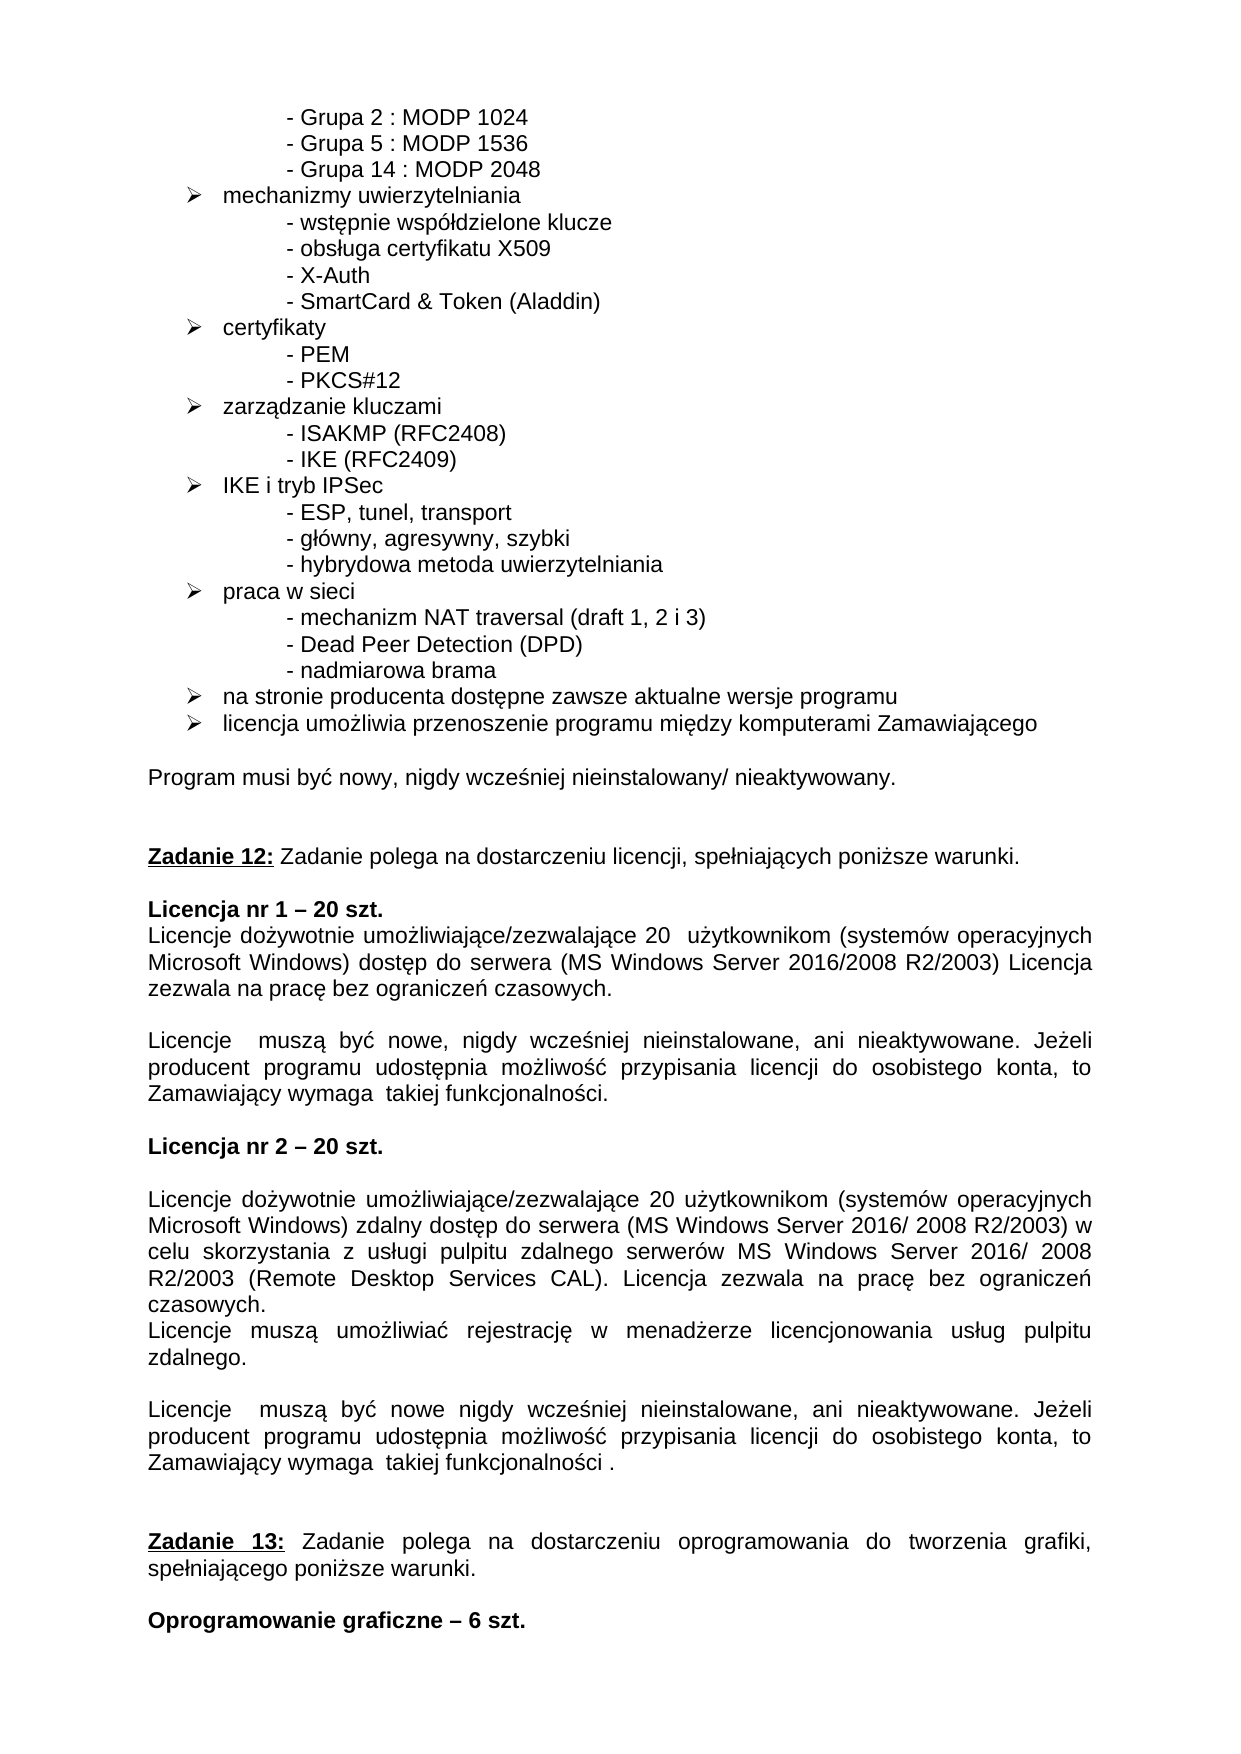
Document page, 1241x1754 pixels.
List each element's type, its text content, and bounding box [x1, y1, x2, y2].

text Zadanie 12: Zadanie polega na dostarczeniu licencji, spełniających poniższe warunki. [148, 843, 1093, 869]
list praca w sieci - mechanizm NAT traversal (draft 1, 2 i 3) - Dead Peer Detection (DPD) - nadmiarowa brama [185, 578, 1093, 683]
text Licencje dożywotnie umożliwiające/zezwalające 20 użytkownikom (systemów operacyjnych Microsoft Windows) dostęp do serwera (MS Windows Server 2016/2008 R2/2003) Licencja zezwala na pracę bez ograniczeń czasowych. [148, 922, 1093, 1001]
text Licencje muszą być nowe nigdy wcześniej nieinstalowane, ani nieaktywowane. Jeżeli producent programu udostępnia możliwość przypisania licencji do osobistego konta, to Zamawiający wymaga takiej funkcjonalności . [148, 1396, 1093, 1476]
text Licencje dożywotnie umożliwiające/zezwalające 20 użytkownikom (systemów operacyjnych Microsoft Windows) zdalny dostęp do serwera (MS Windows Server 2016/ 2008 R2/2003) w celu skorzystania z usługi pulpitu zdalnego serwerów MS Windows Server 2016/ 2008 R2/2003 (Remote Desktop Services CAL). Licencja zezwala na pracę bez ograniczeń czasowych. [148, 1186, 1093, 1317]
list zarządzanie kluczami - ISAKMP (RFC2408) - IKE (RFC2409) [185, 393, 1093, 472]
text Program musi być nowy, nigdy wcześniej nieinstalowany/ nieaktywowany. [148, 764, 1093, 790]
list IKE i tryb IPSec - ESP, tunel, transport - główny, agresywny, szybki - hybrydowa metoda uwierzytelniania [185, 472, 1093, 578]
text Zadanie 13: Zadanie polega na dostarczeniu oprogramowania do tworzenia grafiki, spełniającego poniższe warunki. [148, 1528, 1093, 1581]
text Licencja nr 2 – 20 szt. [148, 1133, 1093, 1159]
text Licencje muszą być nowe, nigdy wcześniej nieinstalowane, ani nieaktywowane. Jeżeli producent programu udostępnia możliwość przypisania licencji do osobistego konta, to Zamawiający wymaga takiej funkcjonalności. [148, 1027, 1093, 1107]
list na stronie producenta dostępne zawsze aktualne wersje programu [185, 683, 1093, 709]
list licencja umożliwia przenoszenie programu między komputerami Zamawiającego [185, 709, 1093, 764]
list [185, 103, 1093, 182]
text Oprogramowanie graficzne – 6 szt. [148, 1607, 1093, 1634]
list mechanizmy uwierzytelniania - wstępnie współdzielone klucze - obsługa certyfikatu X509 - X-Auth - SmartCard & Token (Aladdin) [185, 182, 1093, 314]
text Licencje muszą umożliwiać rejestrację w menadżerze licencjonowania usług pulpitu zdalnego. [148, 1317, 1093, 1370]
list certyfikaty - PEM - PKCS#12 [185, 314, 1093, 393]
text Licencja nr 1 – 20 szt. [148, 896, 1093, 922]
